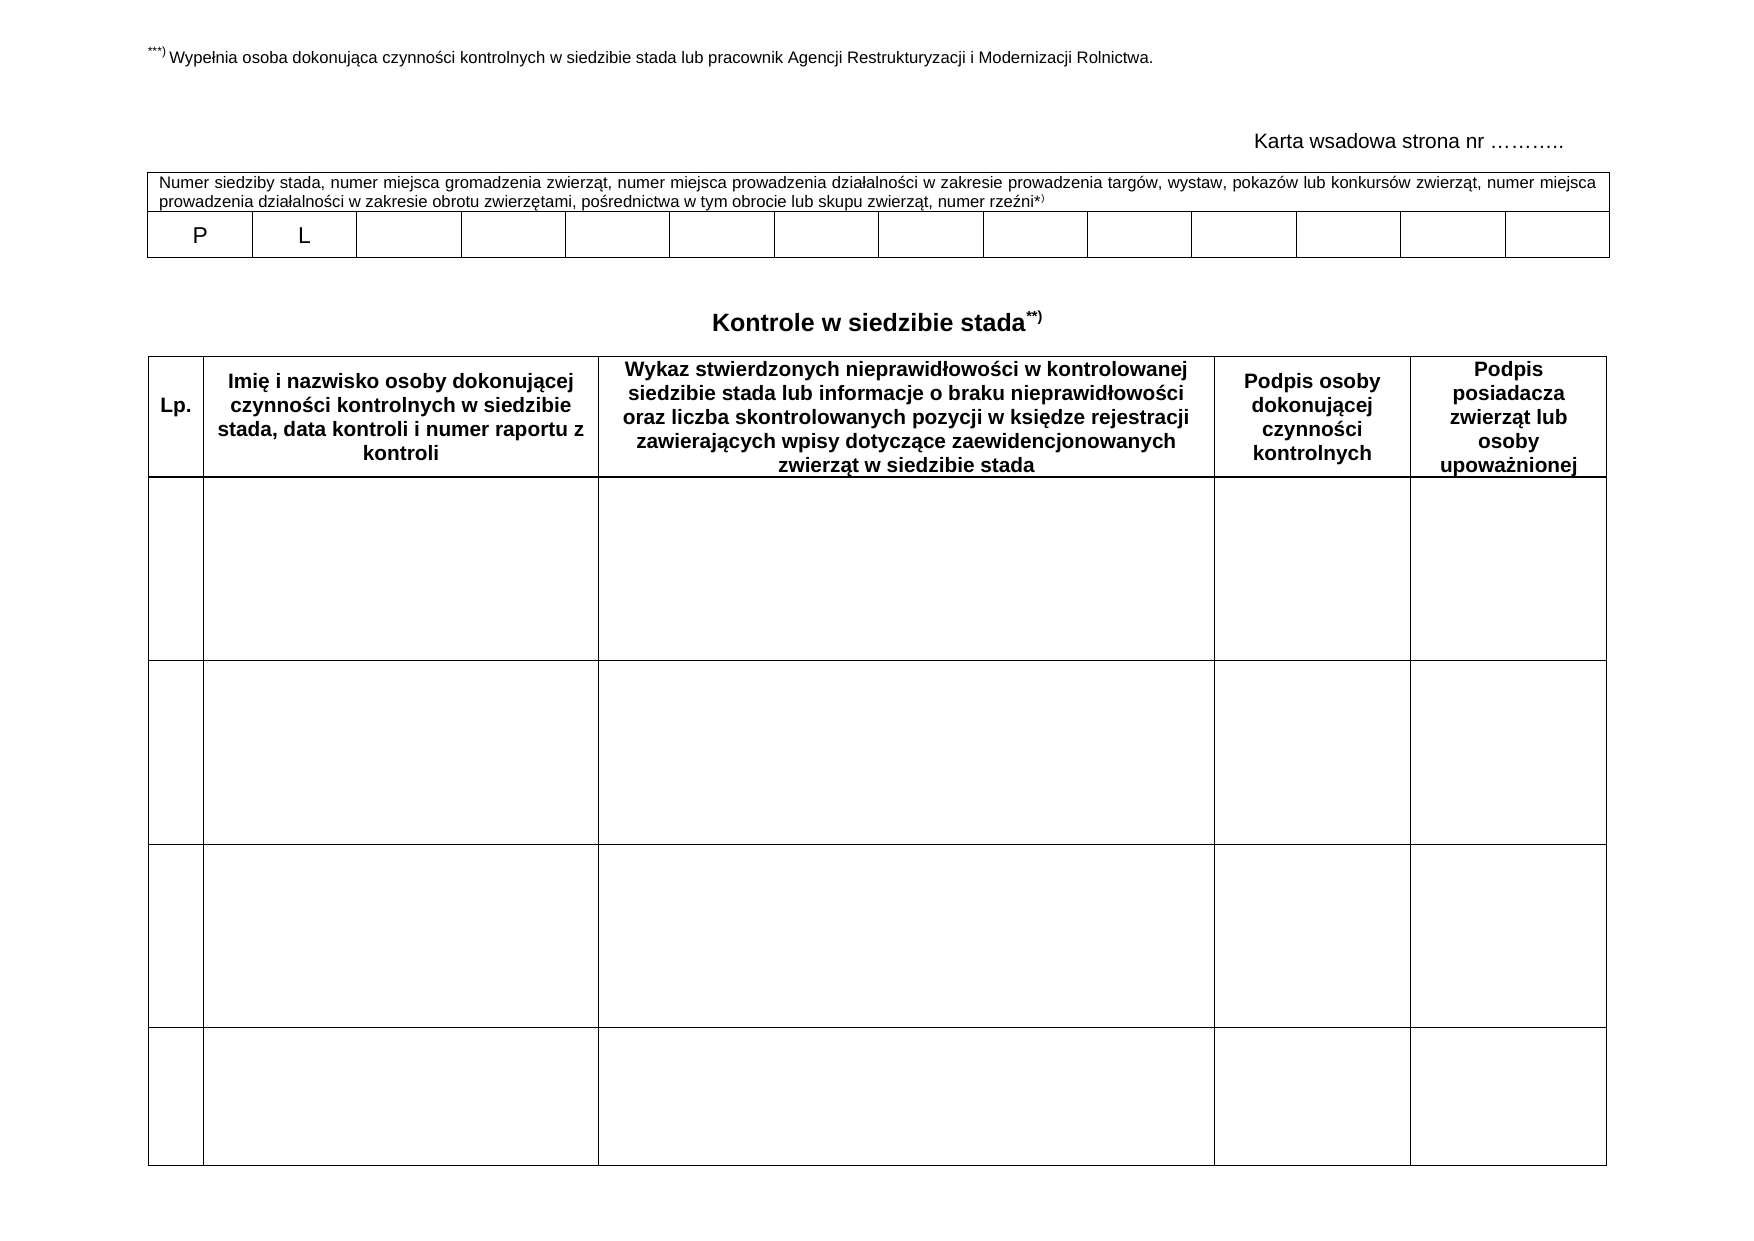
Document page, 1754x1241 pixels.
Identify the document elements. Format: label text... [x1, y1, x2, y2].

table_cell [1215, 478, 1410, 660]
table_header Imię i nazwisko osoby dokonującej czynności kontrolnych w siedzibie stada, data kontroli i numer raportu z kontroli [204, 357, 598, 476]
table_header Numer siedziby stada, numer miejsca gromadzenia zwierząt, numer miejsca prowadzenia działalności w zakresie prowadzenia targów, wystaw, pokazów lub konkursów zwierząt, numer miejsca prowadzenia działalności w zakresie obrotu zwierzętami, pośrednictwa w tym obrocie lub skupu zwierząt, numer rzeźni*) [148, 173, 1609, 211]
table_cell [1215, 661, 1410, 843]
table_header Lp. [149, 357, 203, 476]
table_cell [1506, 212, 1609, 257]
text Karta wsadowa strona nr ……….. [1254, 129, 1606, 153]
table_cell [204, 845, 598, 1027]
table_header Podpis osoby dokonującej czynności kontrolnych [1215, 357, 1410, 476]
table_cell [1411, 478, 1606, 660]
table_header Podpis posiadacza zwierząt lub osoby upoważnionej [1411, 357, 1606, 476]
table_header Wykaz stwierdzonych nieprawidłowości w kontrolowanej siedzibie stada lub informacje o braku nieprawidłowości oraz liczba skontrolowanych pozycji w księdze rejestracji zawierających wpisy dotyczące zaewidencjonowanych zwierząt w siedzibie stada [599, 357, 1214, 476]
table_cell [775, 212, 878, 257]
table_cell [1215, 845, 1410, 1027]
table_cell [149, 478, 203, 660]
table_cell [566, 212, 669, 257]
table_cell [149, 1028, 203, 1165]
table_cell [1401, 212, 1505, 257]
table_cell [204, 1028, 598, 1165]
table_cell [1088, 212, 1191, 257]
table_cell [984, 212, 1087, 257]
table_cell [204, 478, 598, 660]
table_cell [1411, 1028, 1606, 1165]
table_cell [149, 661, 203, 843]
table_cell [204, 661, 598, 843]
table_cell [670, 212, 774, 257]
table_cell [357, 212, 461, 257]
text Kontrole w siedzibie stada**) [148, 308, 1606, 337]
table_cell [879, 212, 983, 257]
table_cell L [253, 212, 356, 257]
table_cell [1411, 661, 1606, 843]
table_cell [149, 845, 203, 1027]
table_cell [462, 212, 565, 257]
text ***) Wypełnia osoba dokonująca czynności kontrolnych w siedzibie stada lub pracownik Agencji Restrukturyzacji i Modernizacji Rolnictwa. [148, 44, 1606, 68]
table_cell [1215, 1028, 1410, 1165]
table_cell [1192, 212, 1296, 257]
table_cell [1411, 845, 1606, 1027]
table_cell [1297, 212, 1400, 257]
table_cell P [148, 212, 252, 257]
table_cell [599, 1028, 1214, 1165]
table_cell [599, 845, 1214, 1027]
table_cell [599, 661, 1214, 843]
table_cell [599, 478, 1214, 660]
